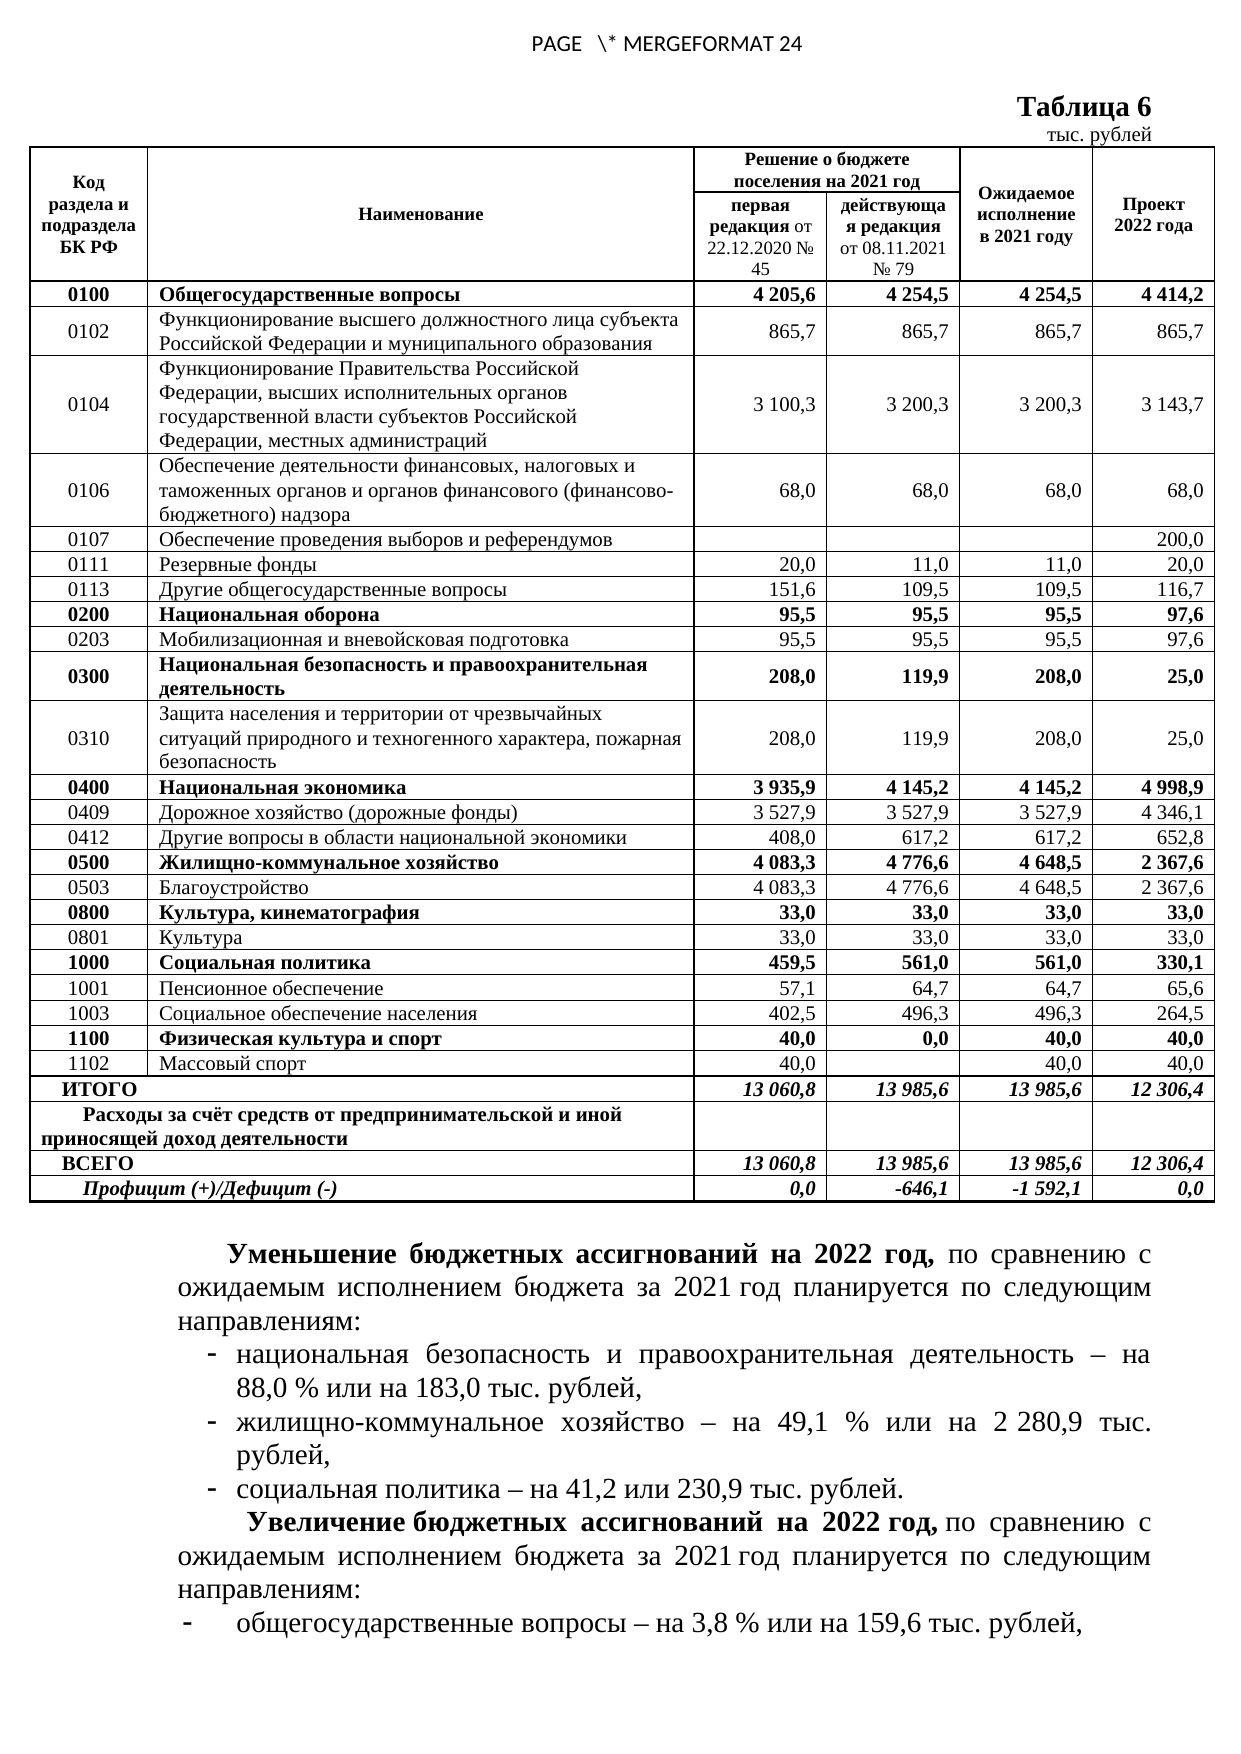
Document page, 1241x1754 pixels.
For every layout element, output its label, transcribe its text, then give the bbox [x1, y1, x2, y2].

table_cell 0400 [31, 775, 147, 799]
table_cell Обеспечение проведения выборов и референдумов [148, 527, 693, 551]
table_cell Обеспечение деятельности финансовых, налоговых и таможенных органов и органов финансового (финансово-бюджетного) надзора [148, 454, 693, 526]
table_cell 0102 [31, 307, 147, 355]
table_cell 13 985,6 [960, 1077, 1092, 1101]
table_cell Социальное обеспечение населения [148, 1001, 693, 1024]
table_cell 0310 [31, 701, 147, 773]
table_cell 13 985,6 [960, 1151, 1092, 1175]
table_header Код раздела и подраздела БК РФ [31, 148, 147, 280]
table_cell 4 083,3 [695, 875, 826, 899]
table_cell [695, 1102, 826, 1150]
table_cell 0104 [31, 356, 147, 452]
table_cell 0801 [31, 925, 147, 949]
table_cell 68,0 [1093, 454, 1214, 526]
table_cell 1000 [31, 950, 147, 974]
table_cell Благоустройство [148, 875, 693, 899]
table_cell Культура, кинематография [148, 900, 693, 924]
table_cell 1100 [31, 1026, 147, 1050]
table_cell 4 254,5 [960, 282, 1092, 306]
table_cell 13 985,6 [827, 1151, 959, 1175]
table_cell 20,0 [695, 552, 826, 576]
table_cell Мобилизационная и вневойсковая подготовка [148, 627, 693, 651]
table_cell 4 776,6 [827, 875, 959, 899]
table_cell 3 527,9 [695, 800, 826, 824]
table_cell 57,1 [695, 975, 826, 999]
table_cell 0111 [31, 552, 147, 576]
table_cell 3 527,9 [827, 800, 959, 824]
table_cell 68,0 [960, 454, 1092, 526]
table_cell 652,8 [1093, 825, 1214, 849]
table_header Ожидаемое исполнение в 2021 году [961, 148, 1092, 280]
table_cell 1003 [31, 1001, 147, 1024]
table_cell Резервные фонды [148, 552, 693, 576]
table_cell 33,0 [695, 900, 826, 924]
text тыс. рублей [177, 122, 1152, 146]
text Уменьшение бюджетных ассигнований на 2022 год, по сравнению с ожидаемым исполнением бюджета за 2021 год планируется по следующим направлениям: [177, 1236, 1152, 1337]
table_cell 3 143,7 [1093, 356, 1214, 452]
table_cell 119,9 [827, 701, 959, 773]
table_cell Функционирование высшего должностного лица субъекта Российской Федерации и муниципального образования [148, 307, 693, 355]
table_cell 459,5 [695, 950, 826, 974]
table_cell 151,6 [695, 577, 826, 601]
table_cell 3 527,9 [960, 800, 1092, 824]
table_cell 4 648,5 [960, 875, 1092, 899]
table_cell 3 100,3 [695, 356, 826, 452]
table_cell 408,0 [695, 825, 826, 849]
table_cell 208,0 [960, 652, 1092, 700]
table_cell Национальная экономика [148, 775, 693, 799]
table_cell 0100 [31, 282, 147, 306]
table_cell 865,7 [1093, 307, 1214, 355]
table_cell ИТОГО [31, 1077, 693, 1101]
table_cell 33,0 [827, 925, 959, 949]
table_cell 4 205,6 [695, 282, 826, 306]
table_cell Другие общегосударственные вопросы [148, 577, 693, 601]
list общегосударственные вопросы – на 3,8 % или на 159,6 тыс. рублей, [182, 1605, 1152, 1639]
table_cell первая редакция от 22.12.2020 № 45 [695, 193, 826, 280]
table_cell 12 306,4 [1093, 1077, 1214, 1101]
list национальная безопасность и правоохранительная деятельность – на 88,0 % или на 183,0 тыс. рублей, [207, 1337, 1152, 1404]
table_cell 0106 [31, 454, 147, 526]
table_cell 116,7 [1093, 577, 1214, 601]
table_cell 97,6 [1093, 602, 1214, 626]
table_cell 0503 [31, 875, 147, 899]
table_cell 33,0 [1093, 925, 1214, 949]
table_cell 561,0 [827, 950, 959, 974]
table_cell [1093, 1102, 1214, 1150]
table_cell 64,7 [960, 975, 1092, 999]
table_cell 68,0 [827, 454, 959, 526]
table_cell 95,5 [960, 602, 1092, 626]
table_cell 33,0 [695, 925, 826, 949]
table_cell 119,9 [827, 652, 959, 700]
table_cell 617,2 [960, 825, 1092, 849]
table_cell 496,3 [827, 1001, 959, 1024]
table_cell 25,0 [1093, 701, 1214, 773]
table_cell [960, 527, 1092, 551]
table_cell 33,0 [827, 900, 959, 924]
table_cell Общегосударственные вопросы [148, 282, 693, 306]
table_cell 65,6 [1093, 975, 1214, 999]
table_cell 109,5 [827, 577, 959, 601]
table_cell 95,5 [827, 627, 959, 651]
table_cell 11,0 [960, 552, 1092, 576]
table_cell Дорожное хозяйство (дорожные фонды) [148, 800, 693, 824]
table_cell 0203 [31, 627, 147, 651]
table_cell 0800 [31, 900, 147, 924]
table_cell Социальная политика [148, 950, 693, 974]
table_cell 13 060,8 [695, 1077, 826, 1101]
table_cell 1102 [31, 1051, 147, 1075]
table_cell -646,1 [827, 1176, 959, 1200]
table_cell 208,0 [960, 701, 1092, 773]
table_cell 13 060,8 [695, 1151, 826, 1175]
table_cell 40,0 [1093, 1026, 1214, 1050]
table_cell 865,7 [695, 307, 826, 355]
table_header Решение о бюджете поселения на 2021 год [695, 148, 959, 191]
table_cell 3 200,3 [827, 356, 959, 452]
table_cell 40,0 [695, 1026, 826, 1050]
table_header Проект 2022 года [1093, 148, 1214, 280]
table_cell 0500 [31, 850, 147, 874]
table_cell 95,5 [960, 627, 1092, 651]
table_cell 20,0 [1093, 552, 1214, 576]
table_cell 496,3 [960, 1001, 1092, 1024]
text Увеличение бюджетных ассигнований на 2022 год, по сравнению с ожидаемым исполнением бюджета за 2021 год планируется по следующим направлениям: [177, 1504, 1152, 1605]
table_cell 3 200,3 [960, 356, 1092, 452]
table_cell 4 998,9 [1093, 775, 1214, 799]
table_cell 0409 [31, 800, 147, 824]
table_cell 95,5 [695, 627, 826, 651]
table_cell [827, 1102, 959, 1150]
table_cell [695, 527, 826, 551]
table_cell 3 935,9 [695, 775, 826, 799]
list жилищно-коммунальное хозяйство – на 49,1 % или на 2 280,9 тыс. рублей, [207, 1404, 1152, 1471]
list социальная политика – на 41,2 или 230,9 тыс. рублей. [207, 1471, 1152, 1504]
table_cell 0412 [31, 825, 147, 849]
table_cell [827, 1051, 959, 1075]
table_cell [827, 527, 959, 551]
table_cell 95,5 [695, 602, 826, 626]
table_cell 0,0 [695, 1176, 826, 1200]
table_cell -1 592,1 [960, 1176, 1092, 1200]
table_cell 0113 [31, 577, 147, 601]
table_cell 109,5 [960, 577, 1092, 601]
table_cell Расходы за счёт средств от предпринимательской и иной приносящей доход деятельности [31, 1102, 693, 1150]
table_cell Жилищно-коммунальное хозяйство [148, 850, 693, 874]
table_cell 33,0 [960, 900, 1092, 924]
table_cell 2 367,6 [1093, 875, 1214, 899]
table_cell Массовый спорт [148, 1051, 693, 1075]
table_cell 1001 [31, 975, 147, 999]
table_cell 40,0 [695, 1051, 826, 1075]
table_cell Пенсионное обеспечение [148, 975, 693, 999]
table_cell 0300 [31, 652, 147, 700]
table_header Наименование [148, 148, 693, 280]
table_cell 4 346,1 [1093, 800, 1214, 824]
table_cell 4 145,2 [827, 775, 959, 799]
table_cell 4 648,5 [960, 850, 1092, 874]
table_cell 97,6 [1093, 627, 1214, 651]
table_cell 4 083,3 [695, 850, 826, 874]
table_cell Национальная оборона [148, 602, 693, 626]
table_cell 208,0 [695, 701, 826, 773]
table_cell 4 254,5 [827, 282, 959, 306]
table_cell 25,0 [1093, 652, 1214, 700]
table_cell 13 985,6 [827, 1077, 959, 1101]
table_cell 11,0 [827, 552, 959, 576]
text Таблица 6 [177, 89, 1152, 122]
table_cell Физическая культура и спорт [148, 1026, 693, 1050]
table_cell 402,5 [695, 1001, 826, 1024]
table_cell 2 367,6 [1093, 850, 1214, 874]
table_cell 264,5 [1093, 1001, 1214, 1024]
table_cell ВСЕГО [31, 1151, 693, 1175]
table_cell 208,0 [695, 652, 826, 700]
table_cell 617,2 [827, 825, 959, 849]
table_cell 0200 [31, 602, 147, 626]
table_cell 4 145,2 [960, 775, 1092, 799]
table_cell 33,0 [960, 925, 1092, 949]
table_cell Культура [148, 925, 693, 949]
table_cell [960, 1102, 1092, 1150]
table_cell 865,7 [827, 307, 959, 355]
table_cell 95,5 [827, 602, 959, 626]
table_cell 40,0 [960, 1026, 1092, 1050]
table_cell 330,1 [1093, 950, 1214, 974]
table_cell 40,0 [1093, 1051, 1214, 1075]
table_cell 561,0 [960, 950, 1092, 974]
table_cell Защита населения и территории от чрезвычайных ситуаций природного и техногенного характера, пожарная безопасность [148, 701, 693, 773]
table_cell 0,0 [827, 1026, 959, 1050]
table_cell 0107 [31, 527, 147, 551]
table_cell 4 776,6 [827, 850, 959, 874]
table_cell 64,7 [827, 975, 959, 999]
table_cell 40,0 [960, 1051, 1092, 1075]
table_cell 865,7 [960, 307, 1092, 355]
table_cell Другие вопросы в области национальной экономики [148, 825, 693, 849]
table_cell 33,0 [1093, 900, 1214, 924]
table_cell 200,0 [1093, 527, 1214, 551]
table_cell Профицит (+)/Дефицит (-) [31, 1176, 693, 1200]
table_cell 0,0 [1093, 1176, 1214, 1200]
table_cell 4 414,2 [1093, 282, 1214, 306]
table_cell 12 306,4 [1093, 1151, 1214, 1175]
table_cell действующая редакция от 08.11.2021 № 79 [827, 193, 959, 280]
table_cell 68,0 [695, 454, 826, 526]
table_cell Функционирование Правительства Российской Федерации, высших исполнительных органов государственной власти субъектов Российской Федерации, местных администраций [148, 356, 693, 452]
table_cell Национальная безопасность и правоохранительная деятельность [148, 652, 693, 700]
